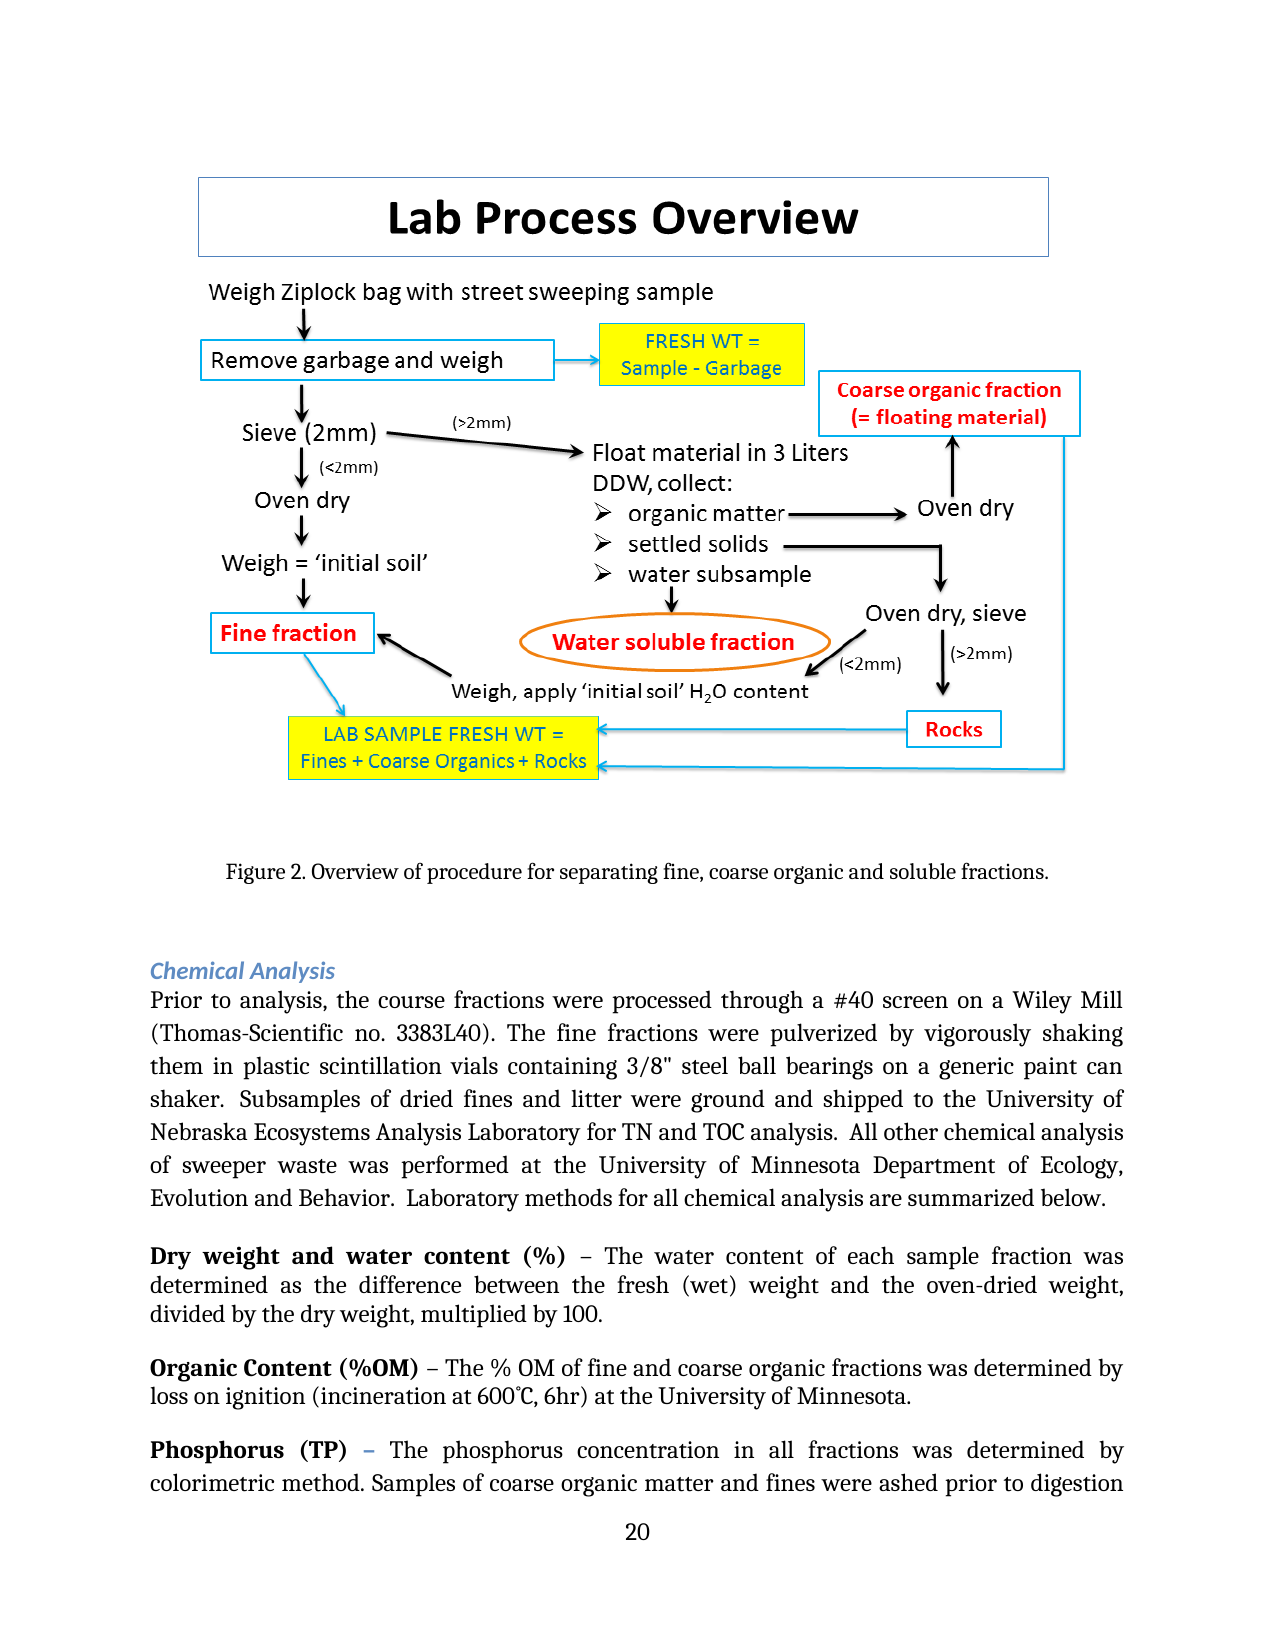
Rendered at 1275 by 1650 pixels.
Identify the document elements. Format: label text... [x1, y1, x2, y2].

subtitle Chemical Analysis [150, 956, 1125, 986]
picture [150, 150, 1095, 834]
text Prior to analysis, the course fractions were processed through a #40 screen on a Wiley Mill (Thomas-Scientific no. 3383L40). The fine fractions were pulverized by vigorously shaking them in plastic scintillation vials containing 3/8" steel ball bearings on a generic paint can shaker. Subsamples of dried fines and litter were ground and shipped to the University of Nebraska Ecosystems Analysis Laboratory for TN and TOC analysis. All other chemical analysis of sweeper waste was performed at the University of Minnesota Department of Ecology, Evolution and Behavior. Laboratory methods for all chemical analysis are summarized below. [150, 986, 1125, 1213]
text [150, 1436, 1125, 1498]
text Dry weight and water content (%) – The water content of each sample fraction was determined as the difference between the fresh (wet) weight and the oven-dried weight, divided by the dry weight, multiplied by 100. [150, 1242, 1125, 1328]
text Organic Content (%OM) – The % OM of fine and coarse organic fractions was determined by loss on ignition (incineration at 600 ̊C, 6hr) at the University of Minnesota. [150, 1353, 1125, 1411]
